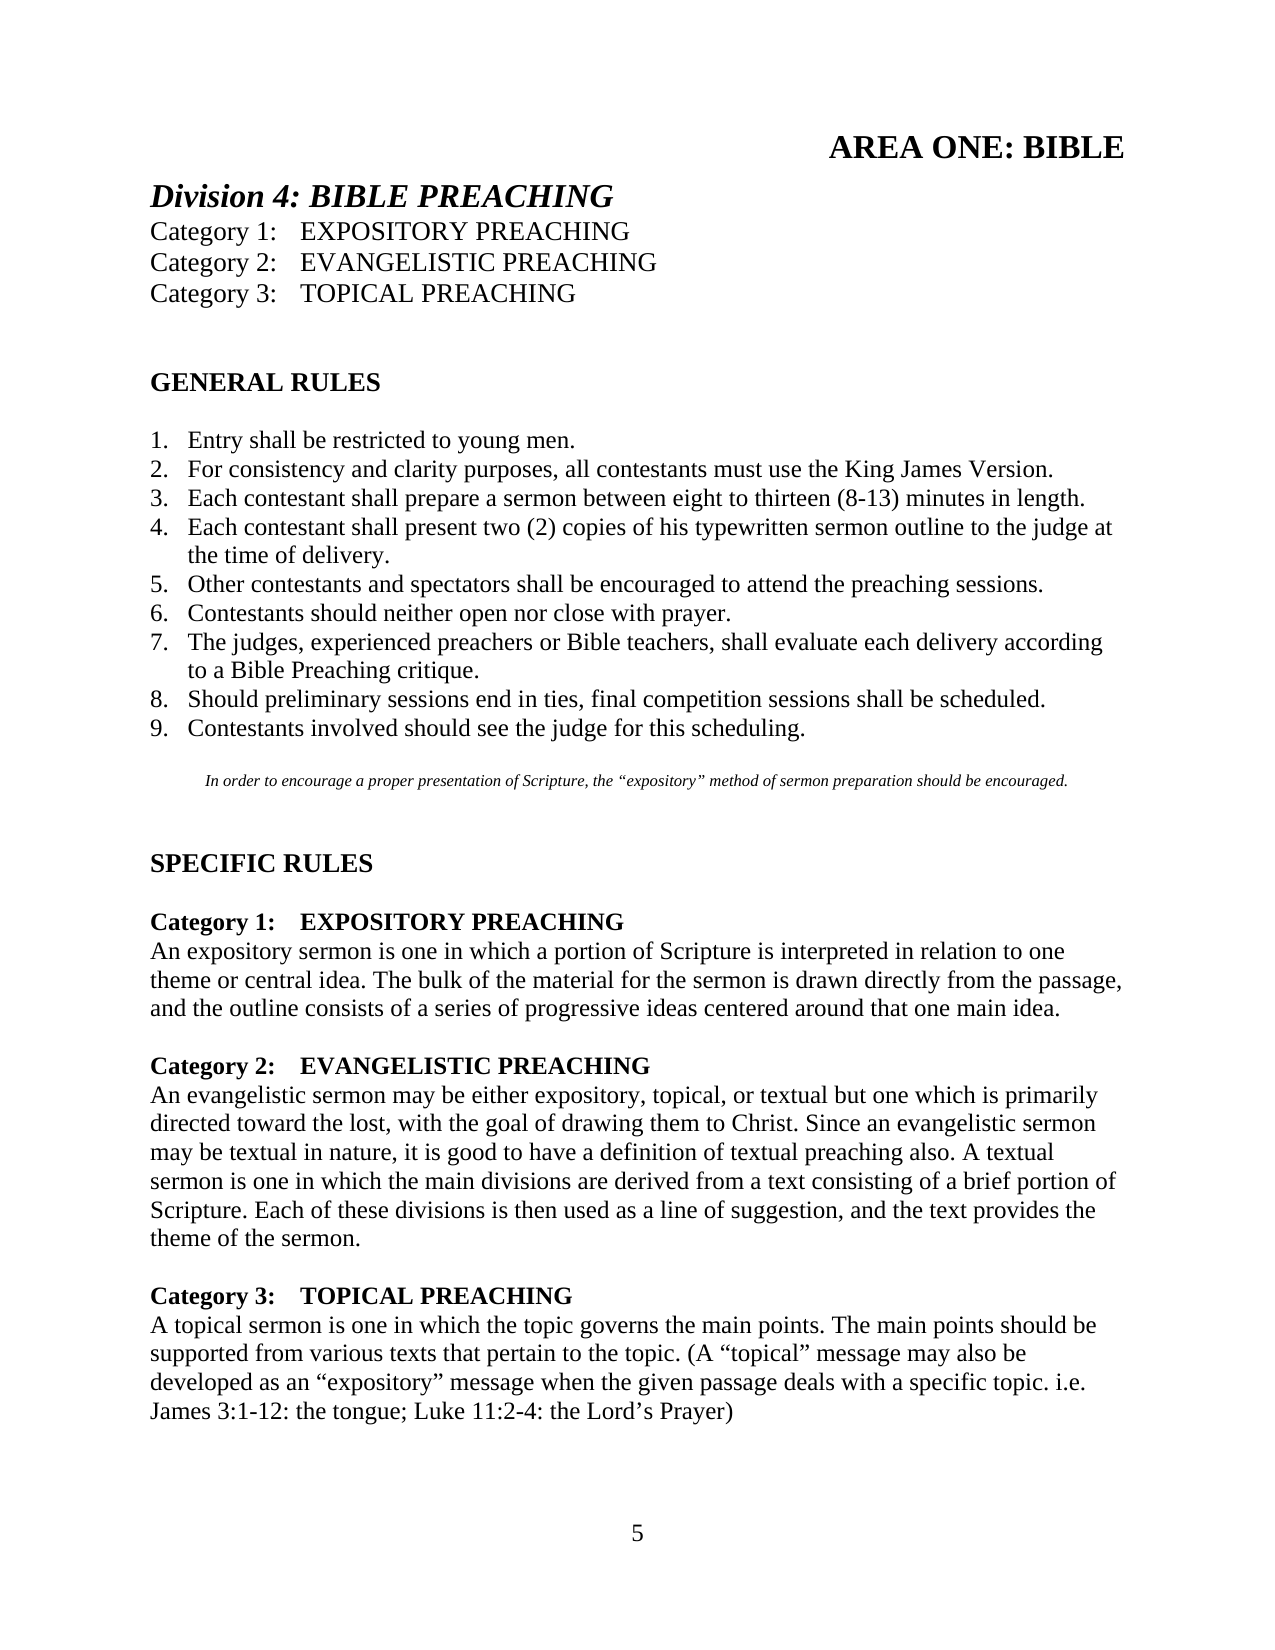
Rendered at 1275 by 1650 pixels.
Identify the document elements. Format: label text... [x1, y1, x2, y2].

text 8. Should preliminary sessions end in ties, final competition sessions shall be scheduled. [150, 684, 1125, 713]
text 7. The judges, experienced preachers or Bible teachers, shall evaluate each delivery according to a Bible Preaching critique. [150, 627, 1125, 684]
text Division 4: BIBLE PREACHING [150, 176, 1125, 215]
text Category 3: TOPICAL PREACHING [150, 1281, 1125, 1310]
text In order to encourage a proper presentation of Scripture, the “expository” method of sermon preparation should be encouraged. [150, 771, 1125, 790]
text 2. For consistency and clarity purposes, all contestants must use the King James Version. [150, 454, 1125, 483]
text GENERAL RULES [150, 366, 1125, 397]
text 4. Each contestant shall present two (2) copies of his typewritten sermon outline to the judge at the time of delivery. [150, 512, 1125, 569]
text An expository sermon is one in which a portion of Scripture is interpreted in relation to one theme or central idea. The bulk of the material for the sermon is drawn directly from the passage, and the outline consists of a series of progressive ideas centered around that one main idea. [150, 936, 1125, 1022]
text 3. Each contestant shall prepare a sermon between eight to thirteen (8-13) minutes in length. [150, 483, 1125, 512]
text Category 2: EVANGELISTIC PREACHING [150, 246, 1125, 277]
text An evangelistic sermon may be either expository, topical, or textual but one which is primarily directed toward the lost, with the goal of drawing them to Christ. Since an evangelistic sermon may be textual in nature, it is good to have a definition of textual preaching also. A textual sermon is one in which the main divisions are derived from a text consisting of a brief portion of Scripture. Each of these divisions is then used as a line of suggestion, and the text provides the theme of the sermon. [150, 1080, 1125, 1252]
text SPECIFIC RULES [150, 847, 1125, 878]
text Category 1: EXPOSITORY PREACHING [150, 215, 1125, 246]
text 9. Contestants involved should see the judge for this scheduling. [150, 713, 1125, 742]
text 6. Contestants should neither open nor close with prayer. [150, 598, 1125, 627]
text Category 3: TOPICAL PREACHING [150, 277, 1125, 308]
text A topical sermon is one in which the topic governs the main points. The main points should be supported from various texts that pertain to the topic. (A “topical” message may also be developed as an “expository” message when the given passage deals with a specific topic. i.e. James 3:1-12: the tongue; Luke 11:2-4: the Lord’s Prayer) [150, 1310, 1125, 1425]
text Category 1: EXPOSITORY PREACHING [150, 907, 1125, 936]
text 5. Other contestants and spectators shall be encouraged to attend the preaching sessions. [150, 569, 1125, 598]
text Category 2: EVANGELISTIC PREACHING [150, 1051, 1125, 1080]
text 1. Entry shall be restricted to young men. [150, 426, 1125, 454]
